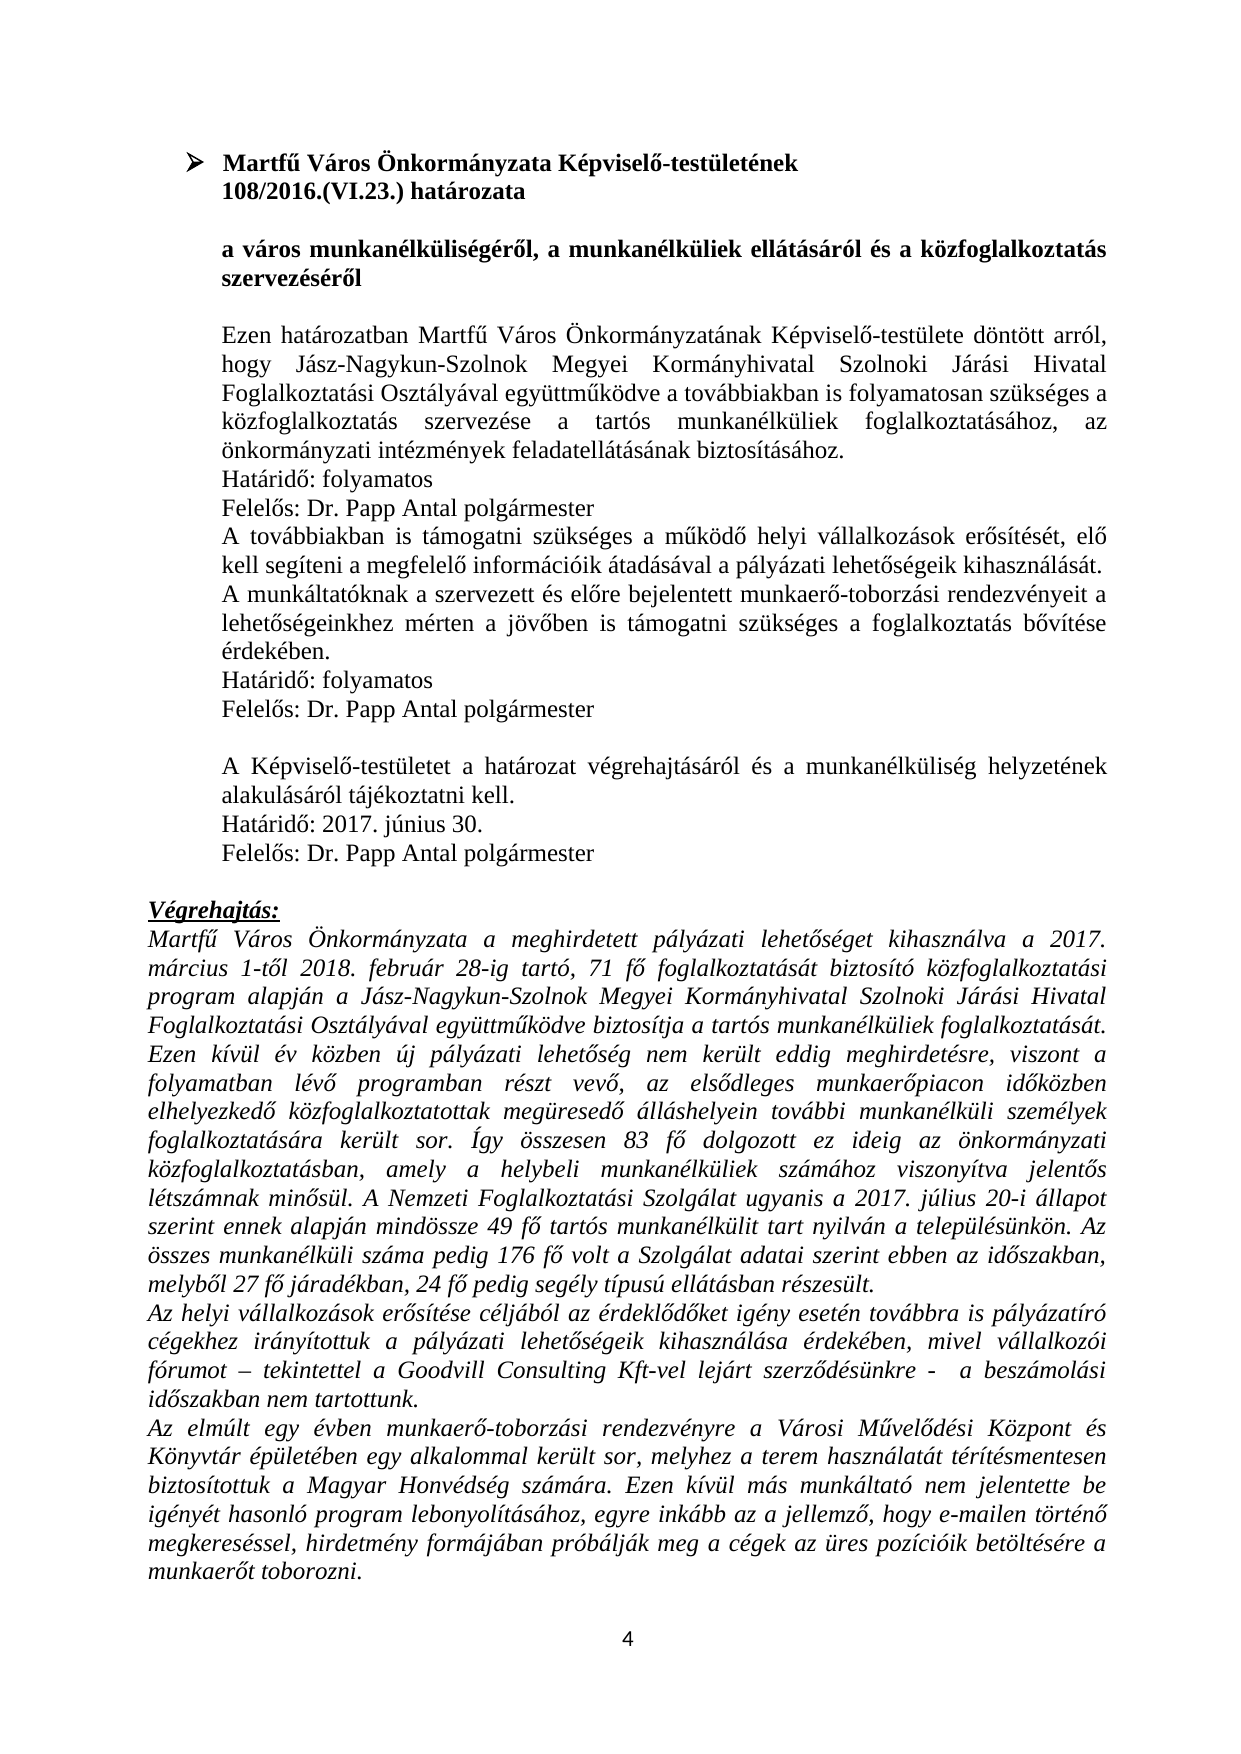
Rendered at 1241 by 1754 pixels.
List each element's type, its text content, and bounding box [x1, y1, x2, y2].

text A munkáltatóknak a szervezett és előre bejelentett munkaerő-toborzási rendezvényeit a lehetőségeinkhez mérten a jövőben is támogatni szükséges a foglalkoztatás bővítése érdekében. [221, 579, 1107, 665]
text Határidő: folyamatos [148, 665, 1107, 694]
text A továbbiakban is támogatni szükséges a működő helyi vállalkozások erősítését, elő kell segíteni a megfelelő információik átadásával a pályázati lehetőségeik kihasználását. [221, 521, 1107, 579]
text Felelős: Dr. Papp Antal polgármester [148, 493, 1107, 521]
text Határidő: folyamatos [148, 464, 1107, 493]
text Martfű Város Önkormányzata a meghirdetett pályázati lehetőséget kihasználva a 2017. március 1-től 2018. február 28-ig tartó, 71 fő foglalkoztatását biztosító közfoglalkoztatási program alapján a Jász-Nagykun-Szolnok Megyei Kormányhivatal Szolnoki Járási Hivatal Foglalkoztatási Osztályával együttműködve biztosítja a tartós munkanélküliek foglalkoztatását. Ezen kívül év közben új pályázati lehetőség nem került eddig meghirdetésre, viszont a folyamatban lévő programban részt vevő, az elsődleges munkaerőpiacon időközben elhelyezkedő közfoglalkoztatottak megüresedő álláshelyein további munkanélküli személyek foglalkoztatására került sor. Így összesen 83 fő dolgozott ez ideig az önkormányzati közfoglalkoztatásban, amely a helybeli munkanélküliek számához viszonyítva jelentős létszámnak minősül. A Nemzeti Foglalkoztatási Szolgálat ugyanis a 2017. július 20-i állapot szerint ennek alapján mindössze 49 fő tartós munkanélkülit tart nyilván a településünkön. Az összes munkanélküli száma pedig 176 fő volt a Szolgálat adatai szerint ebben az időszakban, melyből 27 fő járadékban, 24 fő pedig segély típusú ellátásban részesült. [148, 924, 1107, 1298]
text Ezen határozatban Martfű Város Önkormányzatának Képviselő-testülete döntött arról, hogy Jász-Nagykun-Szolnok Megyei Kormányhivatal Szolnoki Járási Hivatal Foglalkoztatási Osztályával együttműködve a továbbiakban is folyamatosan szükséges a közfoglalkoztatás szervezése a tartós munkanélküliek foglalkoztatásához, az önkormányzati intézmények feladatellátásának biztosításához. [221, 320, 1107, 464]
text Felelős: Dr. Papp Antal polgármester [148, 694, 1107, 723]
text a város munkanélküliségéről, a munkanélküliek ellátásáról és a közfoglalkoztatás szervezéséről [221, 234, 1107, 291]
text Végrehajtás: [148, 895, 1107, 924]
text A Képviselő-testületet a határozat végrehajtásáról és a munkanélküliség helyzetének alakulásáról tájékoztatni kell. [221, 751, 1107, 809]
text Felelős: Dr. Papp Antal polgármester [148, 838, 1107, 866]
text Az helyi vállalkozások erősítése céljából az érdeklődőket igény esetén továbbra is pályázatíró cégekhez irányítottuk a pályázati lehetőségeik kihasználása érdekében, mivel vállalkozói fórumot – tekintettel a Goodvill Consulting Kft-vel lejárt szerződésünkre - a beszámolási időszakban nem tartottunk. [148, 1298, 1107, 1413]
text Az elmúlt egy évben munkaerő-toborzási rendezvényre a Városi Művelődési Központ és Könyvtár épületében egy alkalommal került sor, melyhez a terem használatát térítésmentesen biztosítottuk a Magyar Honvédség számára. Ezen kívül más munkáltató nem jelentette be igényét hasonló program lebonyolításához, egyre inkább az a jellemző, hogy e-mailen történő megkereséssel, hirdetmény formájában próbálják meg a cégek az üres pozícióik betöltésére a munkaerőt toborozni. [148, 1413, 1107, 1585]
list Martfű Város Önkormányzata Képviselő-testületének [185, 148, 1107, 176]
text 108/2016.(VI.23.) határozata [148, 176, 1107, 205]
text Határidő: 2017. június 30. [148, 809, 1107, 838]
